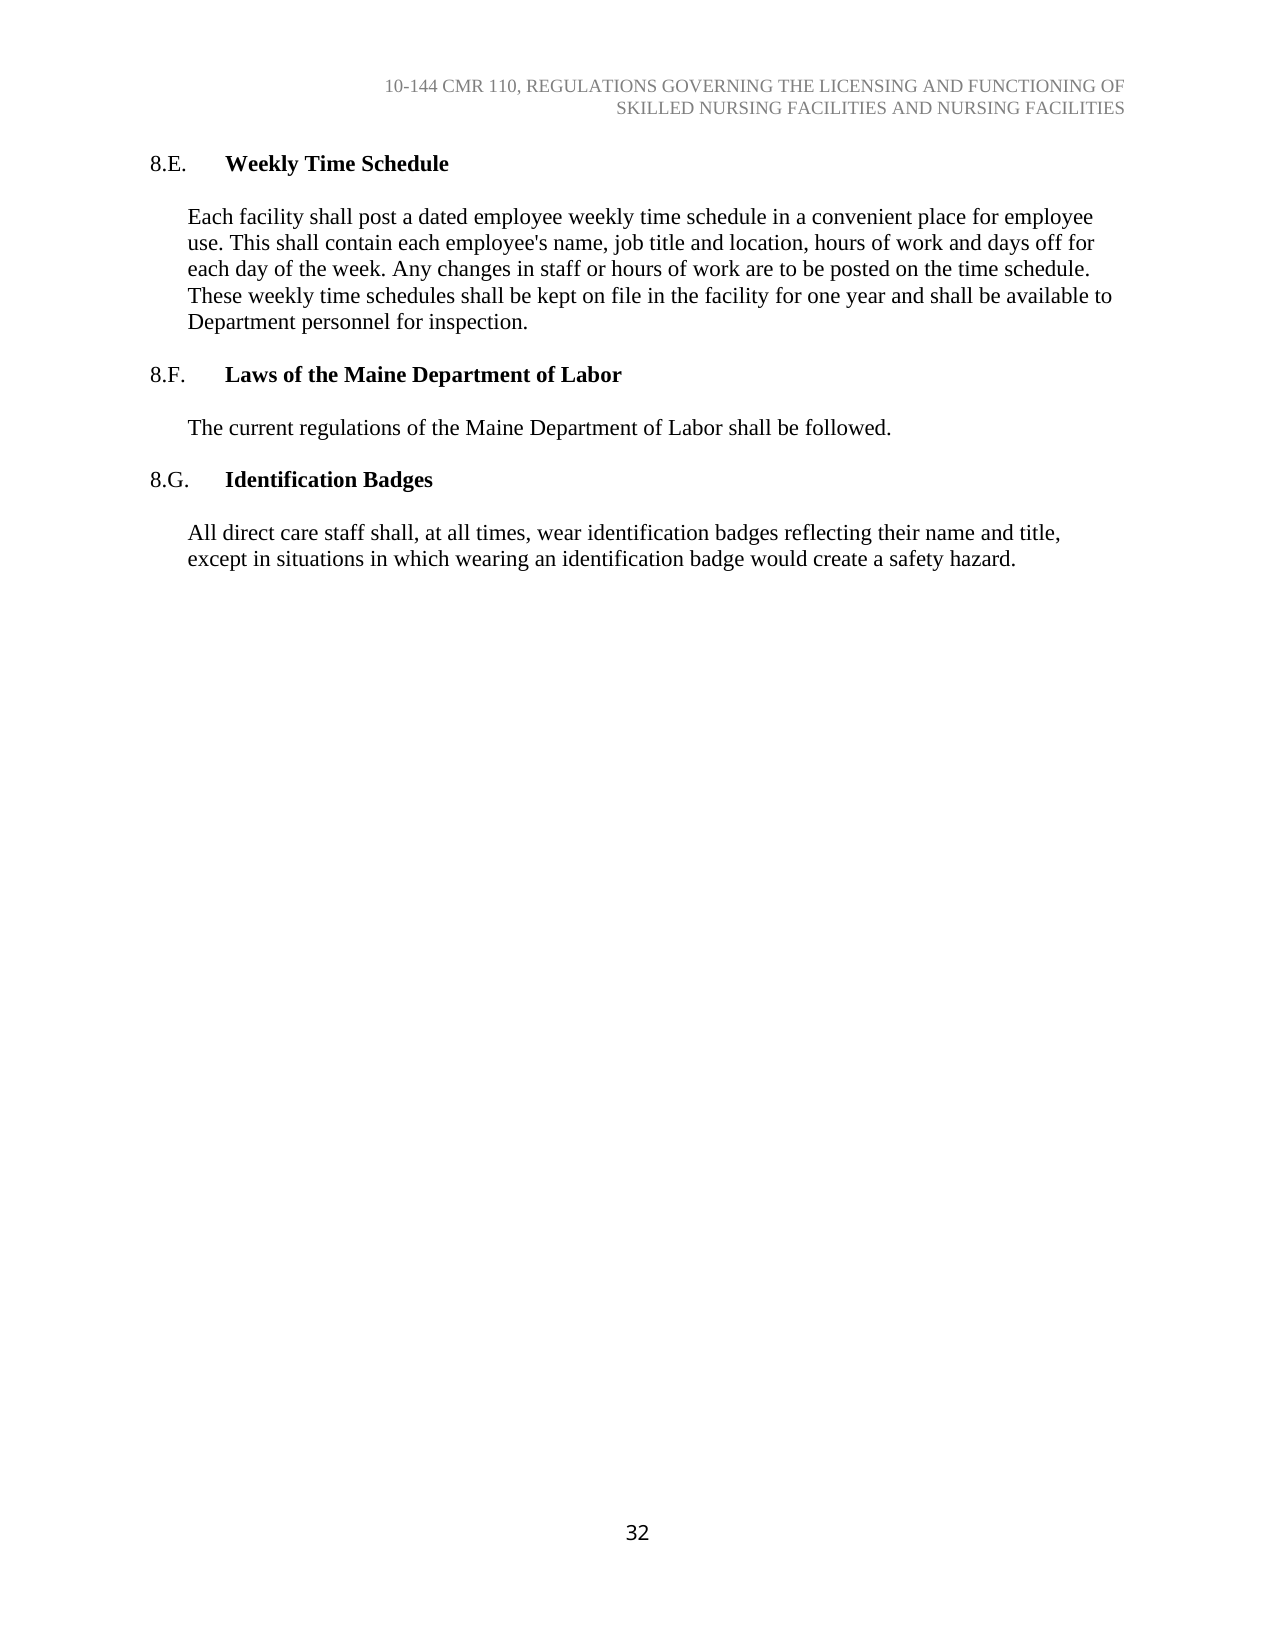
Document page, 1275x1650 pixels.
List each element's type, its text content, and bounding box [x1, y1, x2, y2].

text 8.E. Weekly Time Schedule [150, 150, 1125, 176]
text Each facility shall post a dated employee weekly time schedule in a convenient place for employee use. This shall contain each employee's name, job title and location, hours of work and days off for each day of the week. Any changes in staff or hours of work are to be posted on the time schedule. These weekly time schedules shall be kept on file in the facility for one year and shall be available to Department personnel for inspection. [187, 203, 1125, 334]
text All direct care staff shall, at all times, wear identification badges reflecting their name and title, except in situations in which wearing an identification badge would create a safety hazard. [187, 519, 1125, 572]
text 8.G. Identification Badges [150, 466, 1125, 493]
text 8.F. Laws of the Maine Department of Labor [150, 361, 1125, 387]
text The current regulations of the Maine Department of Labor shall be followed. [150, 413, 1125, 440]
